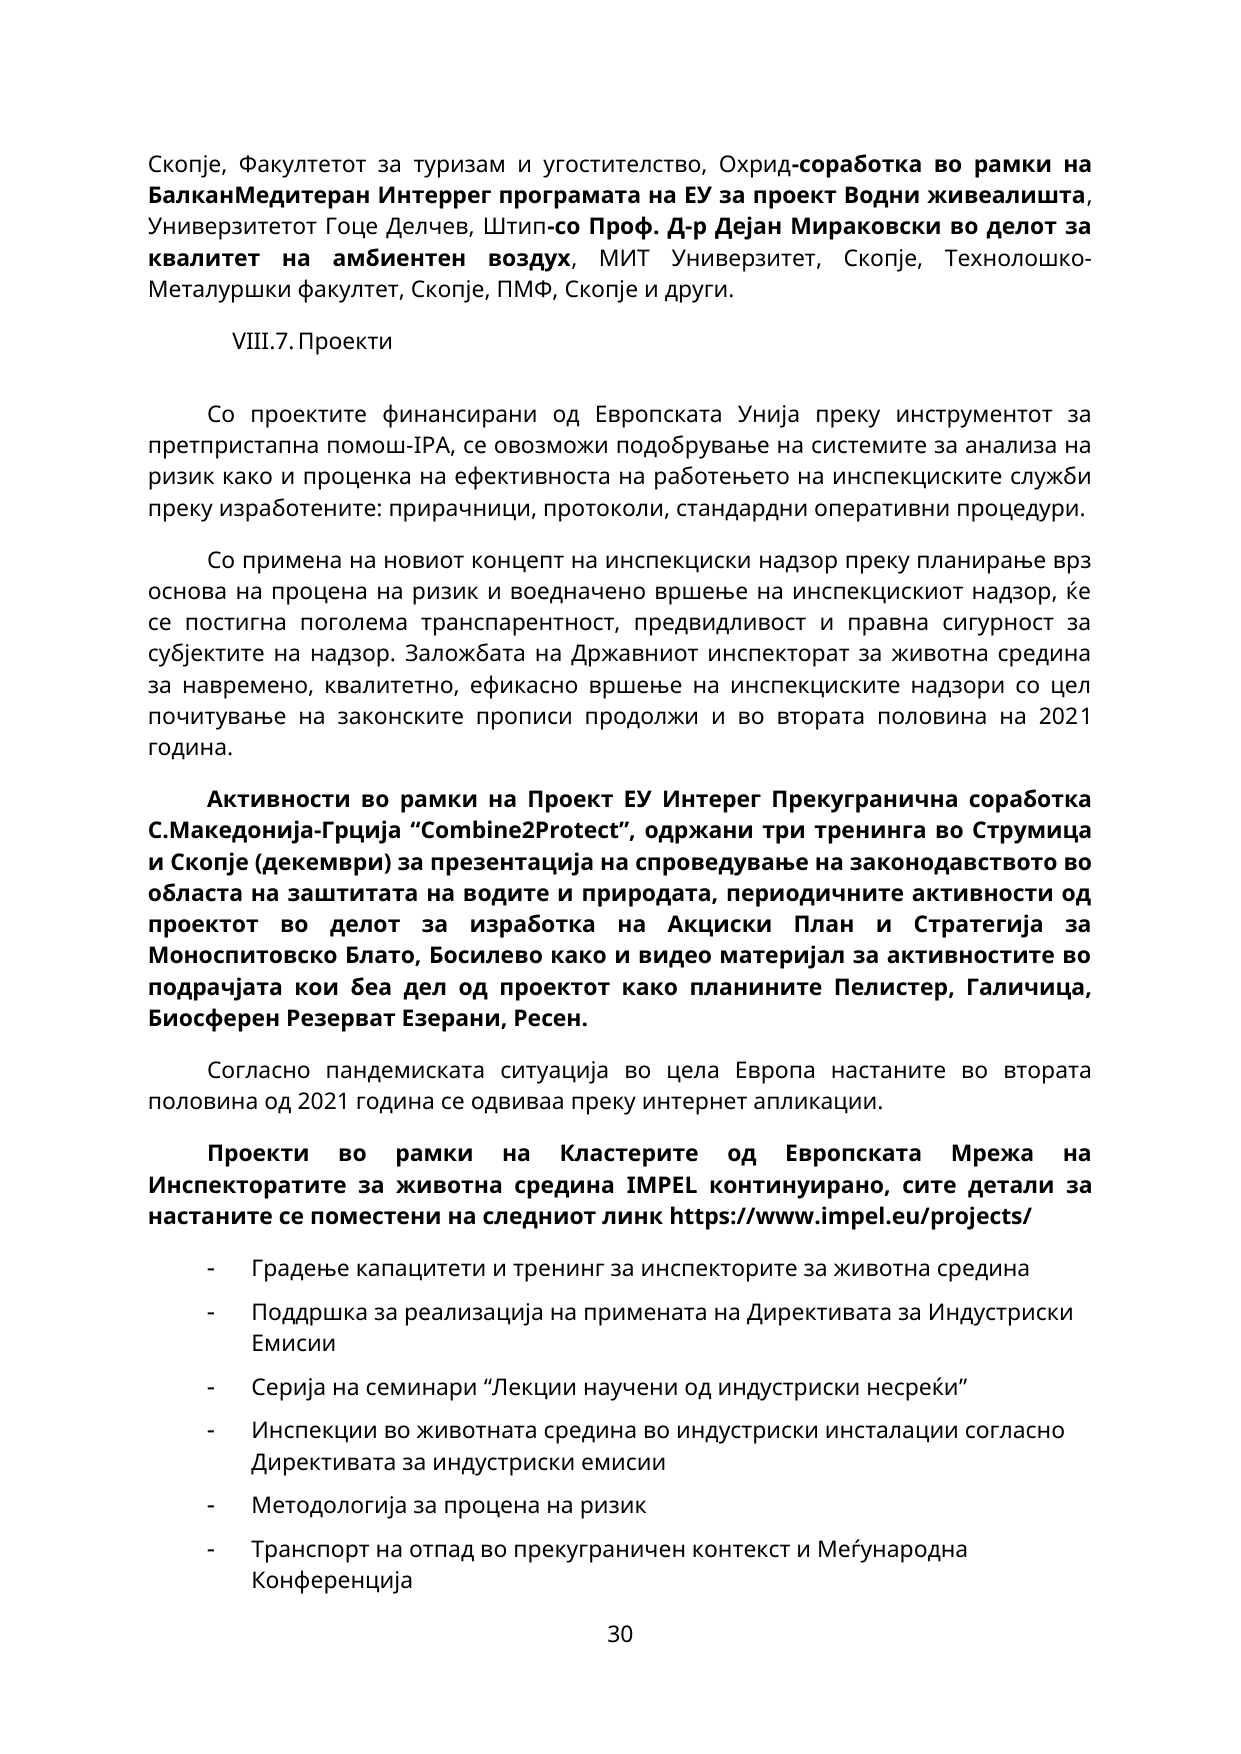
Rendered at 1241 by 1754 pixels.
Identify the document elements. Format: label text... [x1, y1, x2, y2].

text Проекти во рамки на Кластерите од Европската Мрежа на Инспекторатите за животна средина IMPEL континуирано, сите детали за настаните се поместени на следниот линк https://www.impel.eu/projects/ [148, 1137, 1092, 1231]
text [148, 148, 1092, 304]
text Со проектите финансирани од Европската Унија преку инструментот за претпристапна помош-IPA, се овозможи подобрување на системите за анализа на ризик како и проценка на ефективноста на работењето на инспекциските служби преку изработените: прирачници, протоколи, стандардни оперативни процедури. [148, 398, 1092, 523]
list Градење капацитети и тренинг за инспекторите за животна средина [207, 1252, 1092, 1283]
text Со примена на новиот концепт на инспекциски надзор преку планирање врз основа на процена на ризик и воедначено вршење на инспекцискиот надзор, ќе се постигна поголема транспарентност, предвидливост и правна сигурност за субјектите на надзор. Заложбата на Државниот инспекторат за животна средина за навремено, квалитетно, ефикасно вршење на инспекциските надзори со цел почитување на законските прописи продолжи и во втората половина на 2021 година. [148, 543, 1092, 762]
list Транспорт на отпад во прекуграничен контекст и Меѓународна Конференција [207, 1533, 1092, 1596]
text Согласно пандемиската ситуација во цела Европа настаните во втората половина од 2021 година се одвиваа преку интернет апликации. [148, 1054, 1092, 1116]
list Серија на семинари “Лекции научени од индустриски несреќи” [207, 1371, 1092, 1402]
text Проекти [232, 325, 1092, 356]
list Методологија за процена на ризик [207, 1489, 1092, 1521]
list Поддршка за реализација на примената на Директивата за Индустриски Емисии [207, 1296, 1092, 1358]
text Активности во рамки на Проект ЕУ Интерег Прекугранична соработка С.Македонија-Грција “Combine2Protect”, одржани три тренинга во Струмица и Скопје (декември) за презентација на спроведување на законодавството во областа на заштитата на водите и природата, периодичните активности од проектот во делот за изработка на Акциски План и Стратегија за Моноспитовско Блато, Босилево како и видео материјал за активностите во подрачјата кои беа дел од проектот како планините Пелистер, Галичица, Биосферен Резерват Езерани, Ресен. [148, 783, 1092, 1033]
list Инспекции во животната средина во индустриски инсталации согласно Директивата за индустриски емисии [207, 1414, 1092, 1477]
